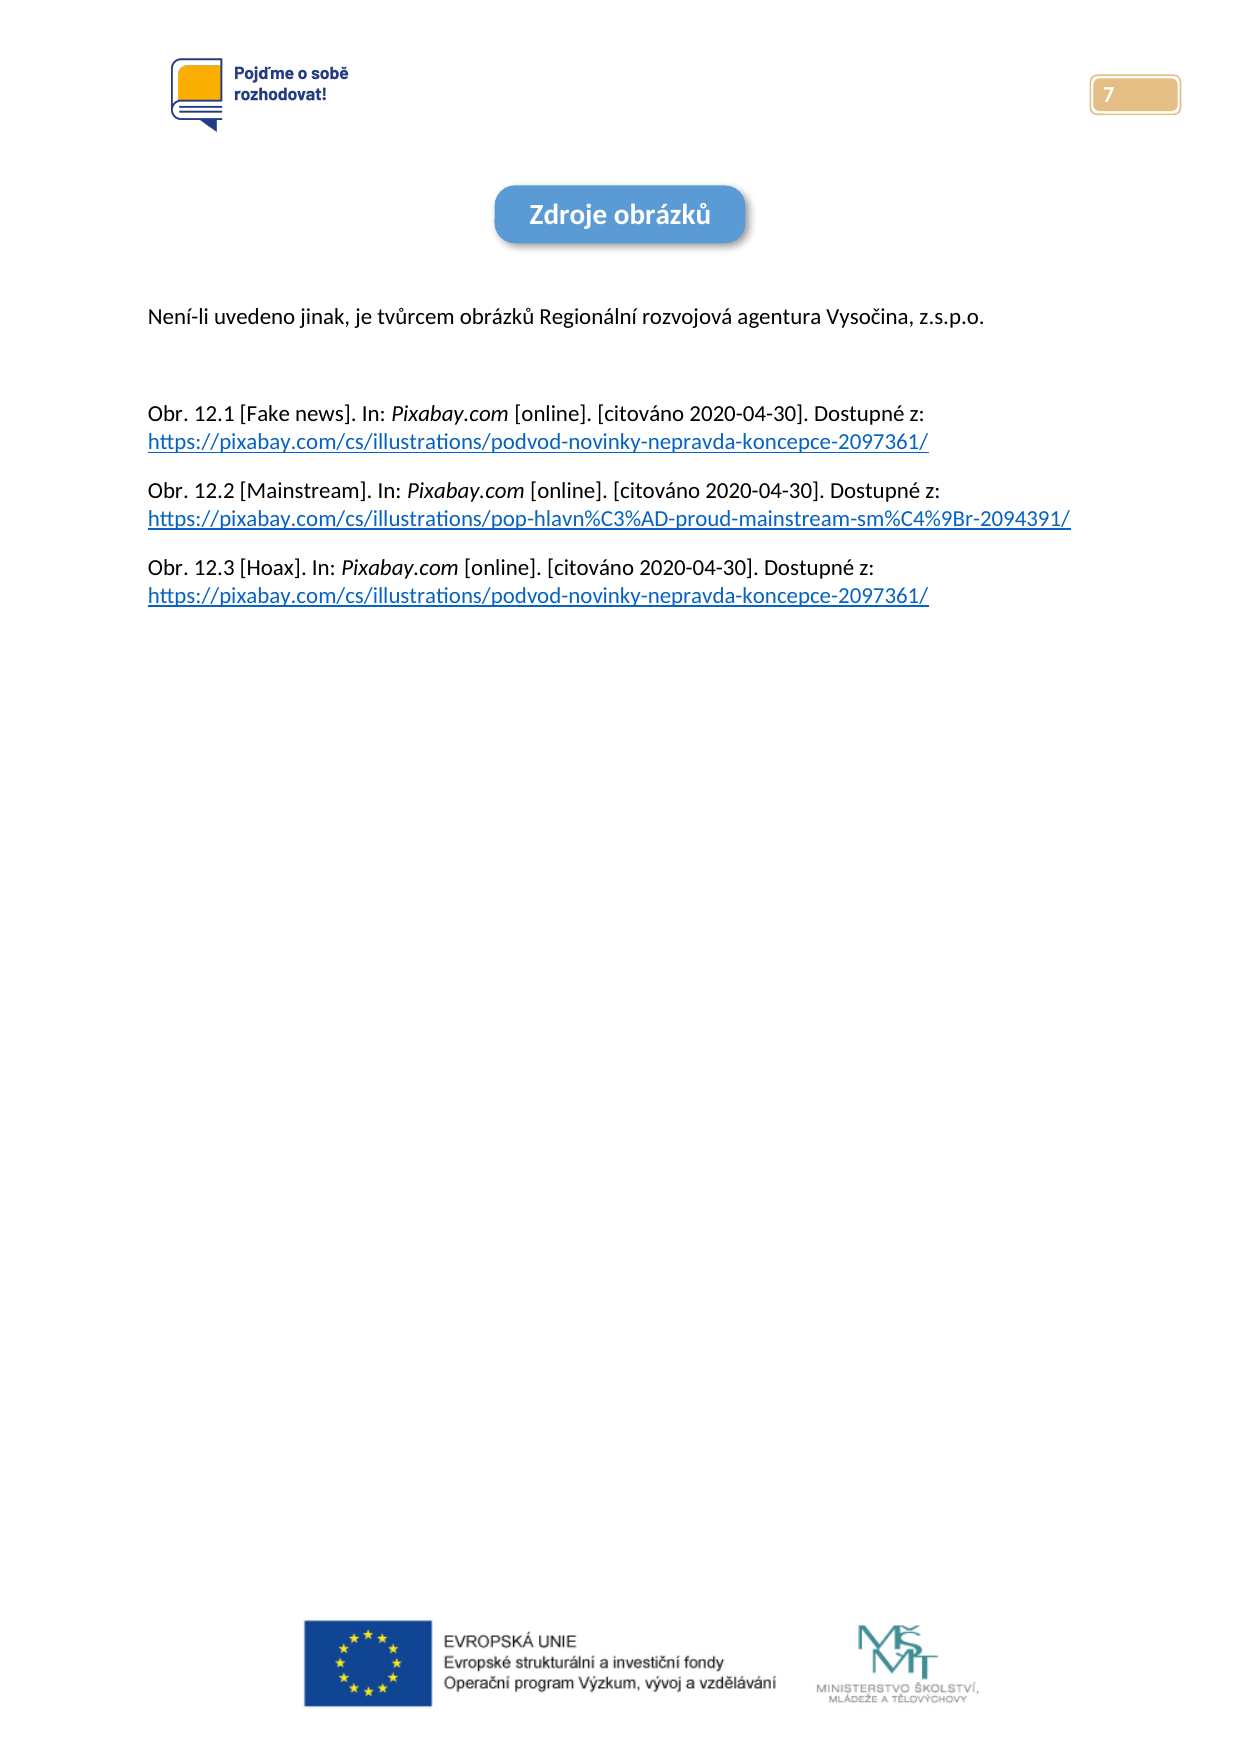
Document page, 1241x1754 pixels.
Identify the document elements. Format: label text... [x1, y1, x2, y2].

text Obr. 12.2 [Mainstream]. In: Pixabay.com [online]. [citováno 2020-04-30]. Dostupné z: https://pixabay.com/cs/illustrations/pop-hlavn%C3%AD-proud-mainstream-sm%C4%9Br-2094391/ [148, 476, 1093, 532]
text Není-li uvedeno jinak, je tvůrcem obrázků Regionální rozvojová agentura Vysočina, z.s.p.o. [148, 302, 1093, 330]
picture [259, 1580, 1016, 1749]
text Zdroje obrázků [148, 196, 1093, 232]
text Obr. 12.1 [Fake news]. In: Pixabay.com [online]. [citováno 2020-04-30]. Dostupné z: https://pixabay.com/cs/illustrations/podvod-novinky-nepravda-koncepce-2097361/ [148, 399, 1093, 456]
text Obr. 12.3 [Hoax]. In: Pixabay.com [online]. [citováno 2020-04-30]. Dostupné z: https://pixabay.com/cs/illustrations/podvod-novinky-nepravda-koncepce-2097361/ [148, 553, 1093, 609]
picture [159, 51, 360, 139]
